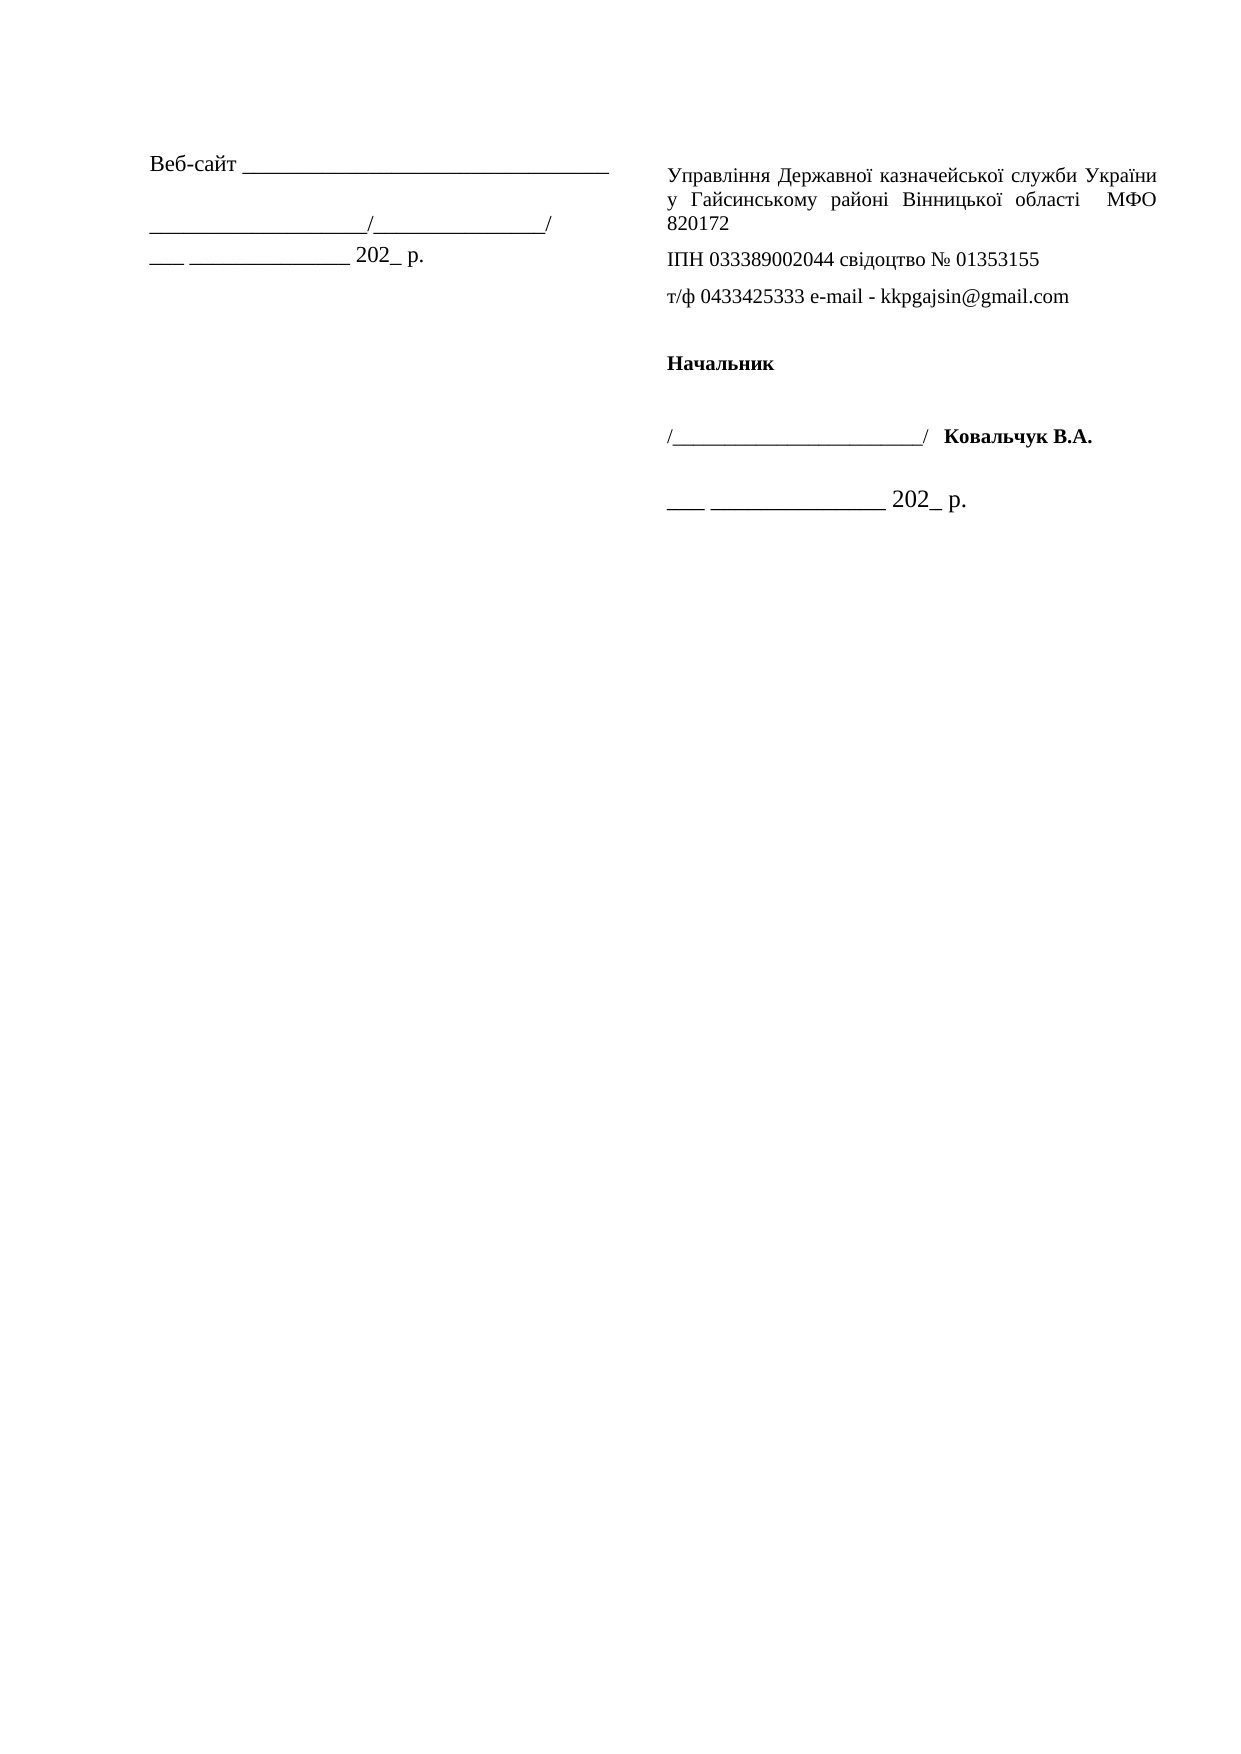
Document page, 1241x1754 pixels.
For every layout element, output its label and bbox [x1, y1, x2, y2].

table_cell [127, 150, 644, 543]
table_cell [644, 150, 1162, 543]
